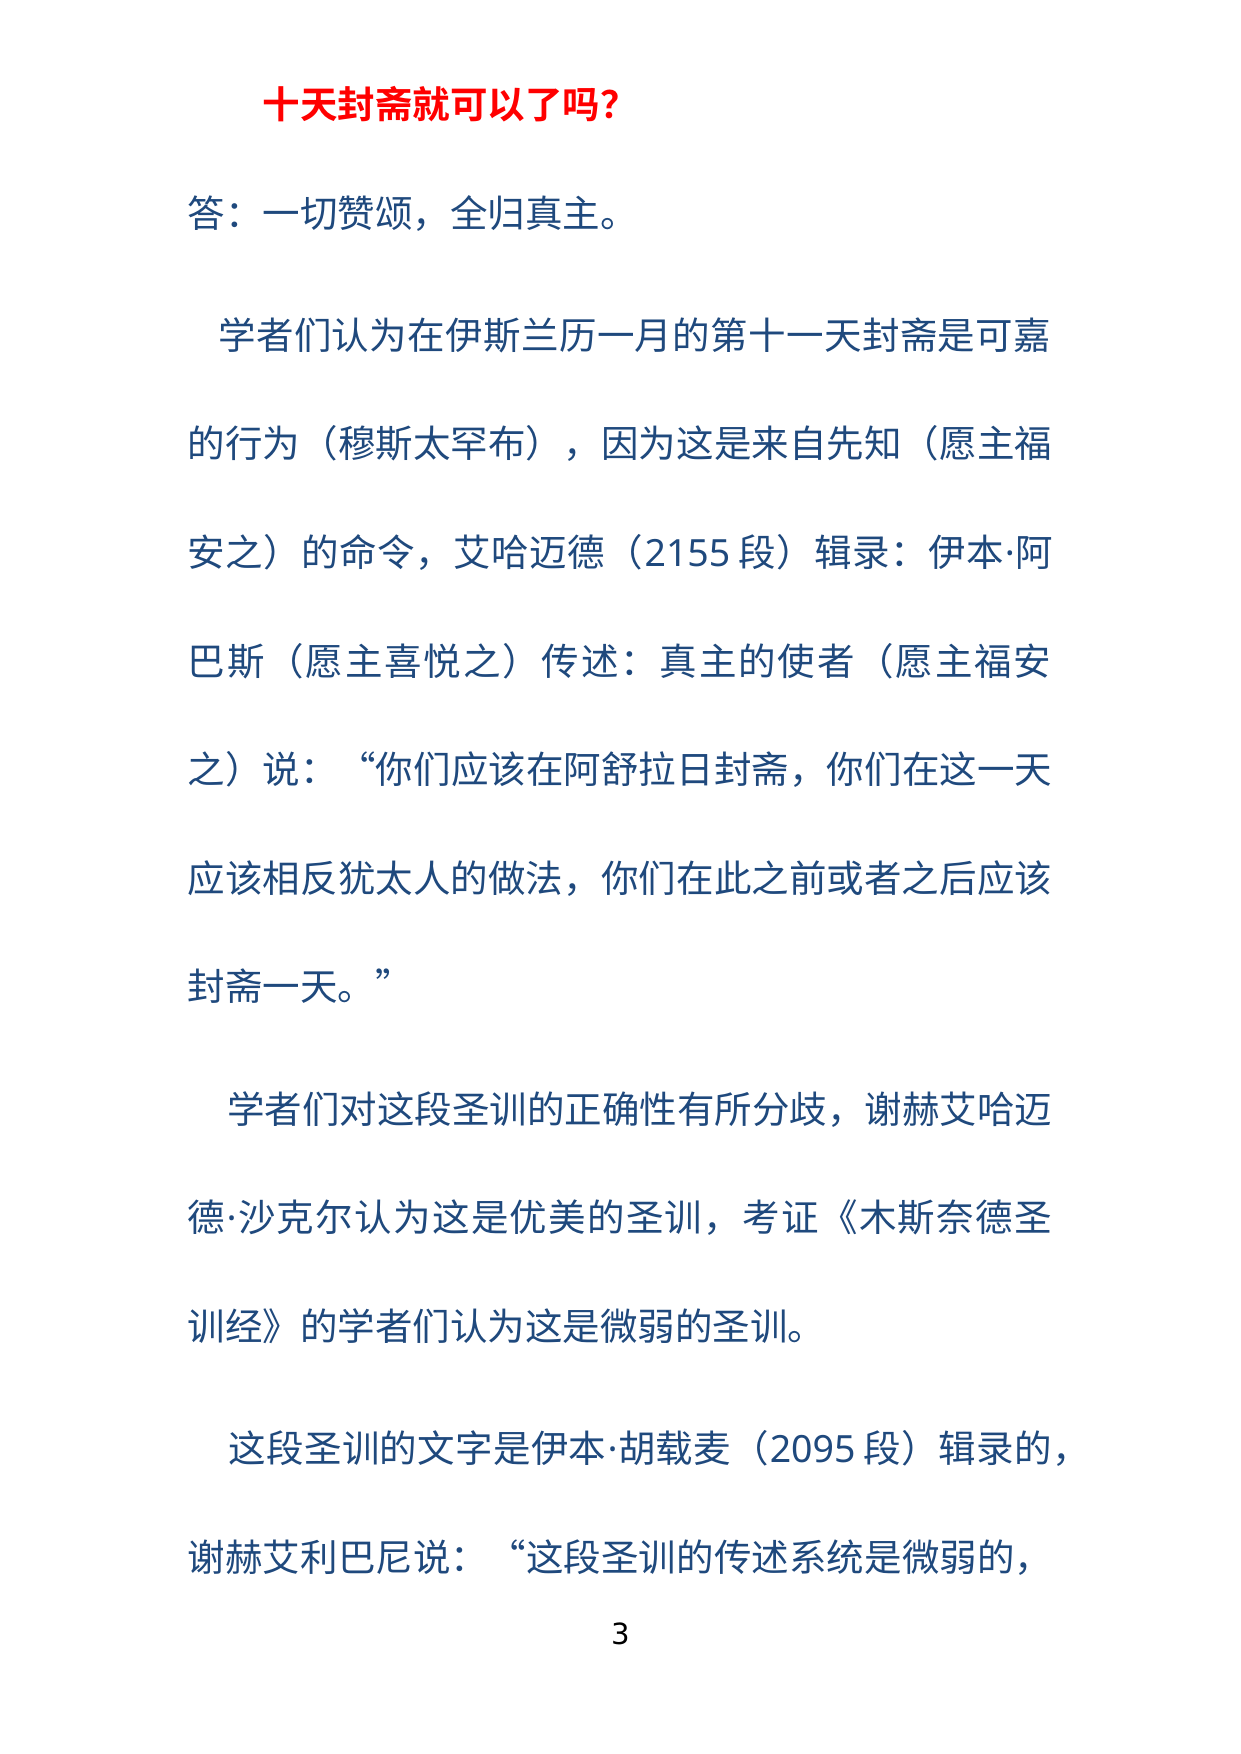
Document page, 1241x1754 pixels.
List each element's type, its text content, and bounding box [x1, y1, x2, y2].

text 十天封斋就可以了吗？ [187, 75, 1053, 129]
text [187, 1419, 1053, 1582]
text 学者们对这段圣训的正确性有所分歧，谢赫艾哈迈德·沙克尔认为这是优美的圣训，考证《木斯奈德圣训经》的学者们认为这是微弱的圣训。 [187, 1079, 1053, 1351]
text 答：一切赞颂，全归真主。 [187, 183, 1053, 238]
text 学者们认为在伊斯兰历一月的第十一天封斋是可嘉的行为（穆斯太罕布），因为这是来自先知（愿主福安之）的命令，艾哈迈德（2155段）辑录：伊本·阿巴斯（愿主喜悦之）传述：真主的使者（愿主福安之）说：“你们应该在阿舒拉日封斋，你们在这一天应该相反犹太人的做法，你们在此之前或者之后应该封斋一天。” [187, 306, 1053, 1012]
